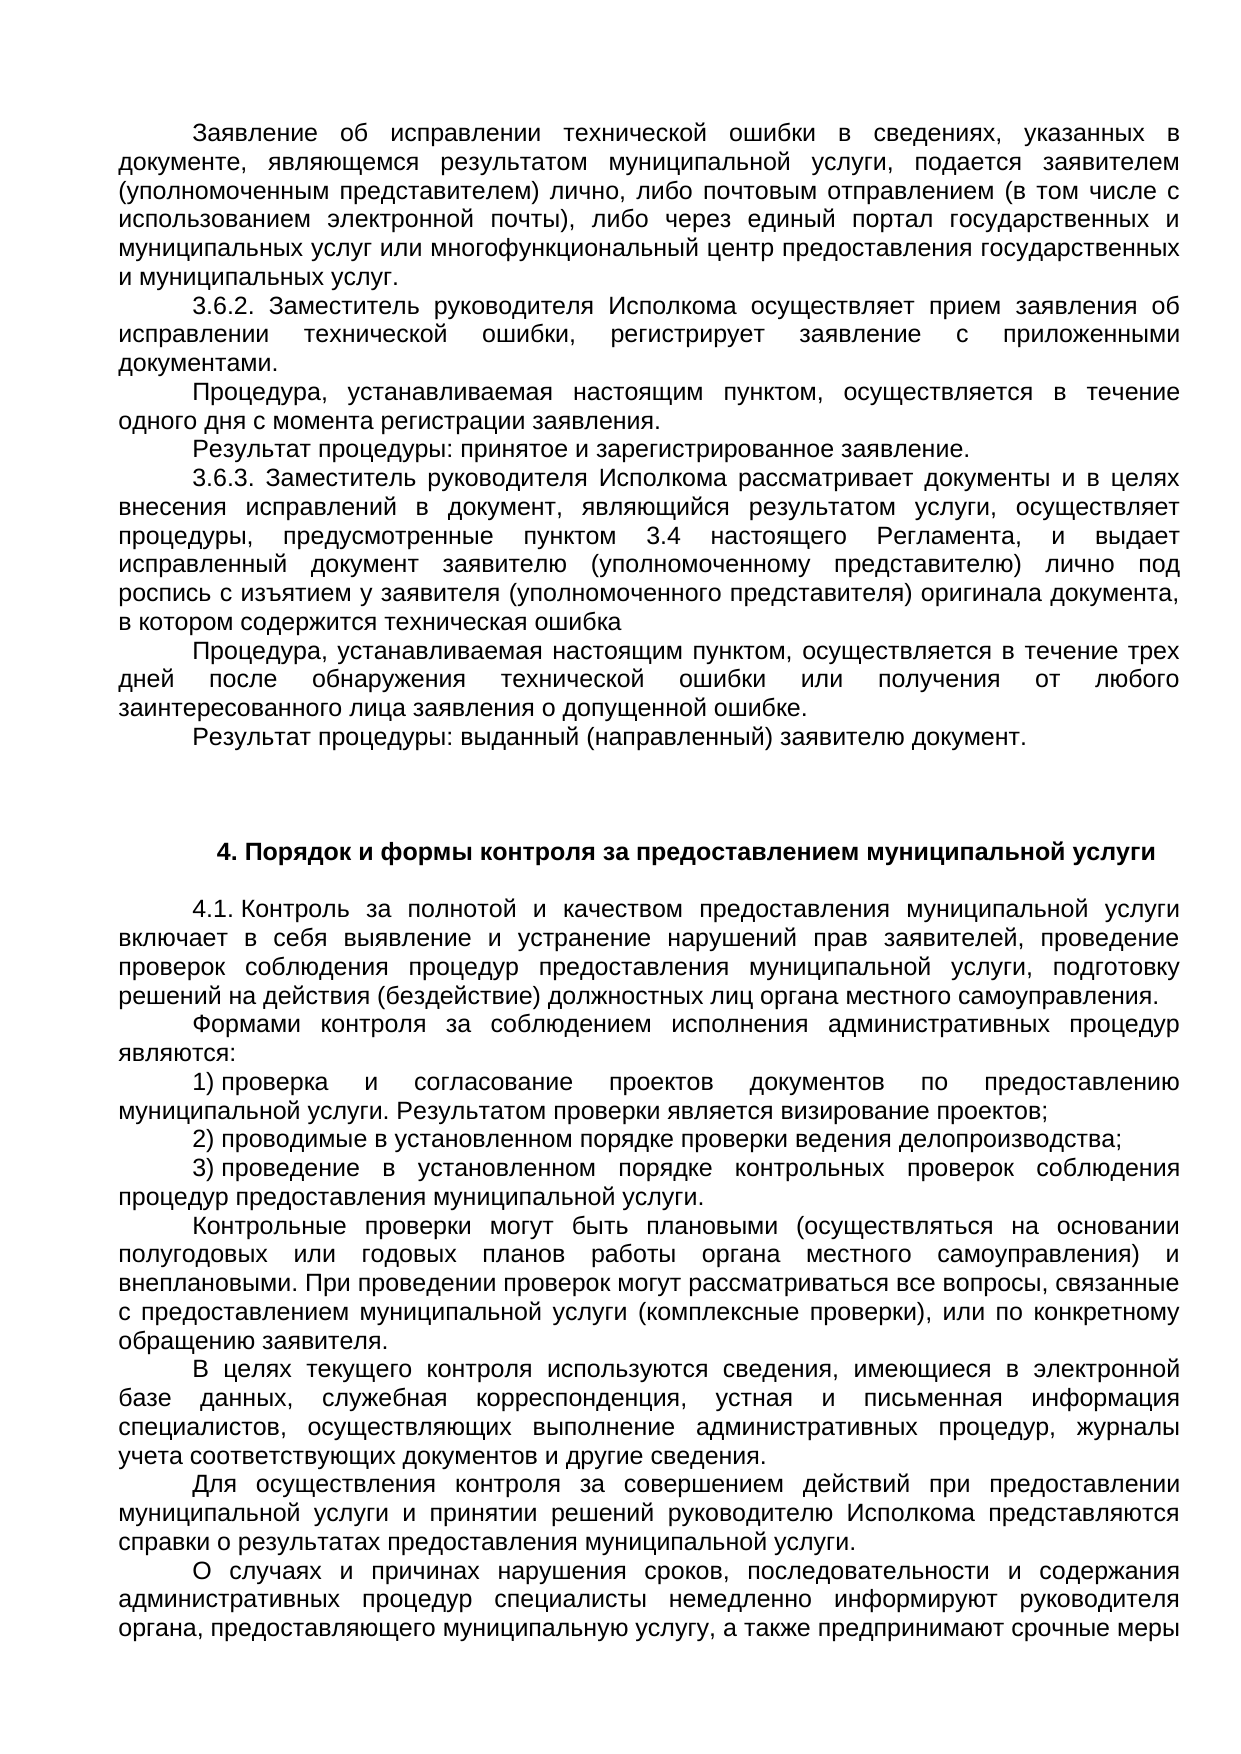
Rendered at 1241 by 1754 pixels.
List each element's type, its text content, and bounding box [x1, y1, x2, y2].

text Для осуществления контроля за совершением действий при предоставлении муниципальной услуги и принятии решений руководителю Исполкома представляются справки о результатах предоставления муниципальной услуги. [118, 1469, 1181, 1556]
text Контрольные проверки могут быть плановыми (осуществляться на основании полугодовых или годовых планов работы органа местного самоуправления) и внеплановыми. При проведении проверок могут рассматриваться все вопросы, связанные с предоставлением муниципальной услуги (комплексные проверки), или по конкретному обращению заявителя. [118, 1211, 1181, 1354]
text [118, 1556, 1181, 1642]
text 2) проводимые в установленном порядке проверки ведения делопроизводства; [118, 1124, 1181, 1153]
text Результат процедуры: выданный (направленный) заявителю документ. [118, 722, 1181, 751]
text 1) проверка и согласование проектов документов по предоставлению муниципальной услуги. Результатом проверки является визирование проектов; [118, 1067, 1181, 1124]
text 3.6.3. Заместитель руководителя Исполкома рассматривает документы и в целях внесения исправлений в документ, являющийся результатом услуги, осуществляет процедуры, предусмотренные пунктом 3.4 настоящего Регламента, и выдает исправленный документ заявителю (уполномоченному представителю) лично под роспись с изъятием у заявителя (уполномоченного представителя) оригинала документа, в котором содержится техническая ошибка [118, 463, 1181, 636]
text Результат процедуры: принятое и зарегистрированное заявление. [118, 434, 1181, 463]
text Процедура, устанавливаемая настоящим пунктом, осуществляется в течение одного дня с момента регистрации заявления. [118, 377, 1181, 434]
text В целях текущего контроля используются сведения, имеющиеся в электронной базе данных, служебная корреспонденция, устная и письменная информация специалистов, осуществляющих выполнение административных процедур, журналы учета соответствующих документов и другие сведения. [118, 1354, 1181, 1469]
text Формами контроля за соблюдением исполнения административных процедур являются: [118, 1009, 1181, 1067]
text 3.6.2. Заместитель руководителя Исполкома осуществляет прием заявления об исправлении технической ошибки, регистрирует заявление с приложенными документами. [118, 291, 1181, 377]
text Процедура, устанавливаемая настоящим пунктом, осуществляется в течение трех дней после обнаружения технической ошибки или получения от любого заинтересованного лица заявления о допущенной ошибке. [118, 636, 1181, 722]
text 3) проведение в установленном порядке контрольных проверок соблюдения процедур предоставления муниципальной услуги. [118, 1153, 1181, 1211]
text 4.1. Контроль за полнотой и качеством предоставления муниципальной услуги включает в себя выявление и устранение нарушений прав заявителей, проведение проверок соблюдения процедур предоставления муниципальной услуги, подготовку решений на действия (бездействие) должностных лиц органа местного самоуправления. [118, 894, 1181, 1009]
text Заявление об исправлении технической ошибки в сведениях, указанных в документе, являющемся результатом муниципальной услуги, подается заявителем (уполномоченным представителем) лично, либо почтовым отправлением (в том числе с использованием электронной почты), либо через единый портал государственных и муниципальных услуг или многофункциональный центр предоставления государственных и муниципальных услуг. [118, 118, 1181, 291]
text 4. Порядок и формы контроля за предоставлением муниципальной услуги [118, 837, 1181, 866]
